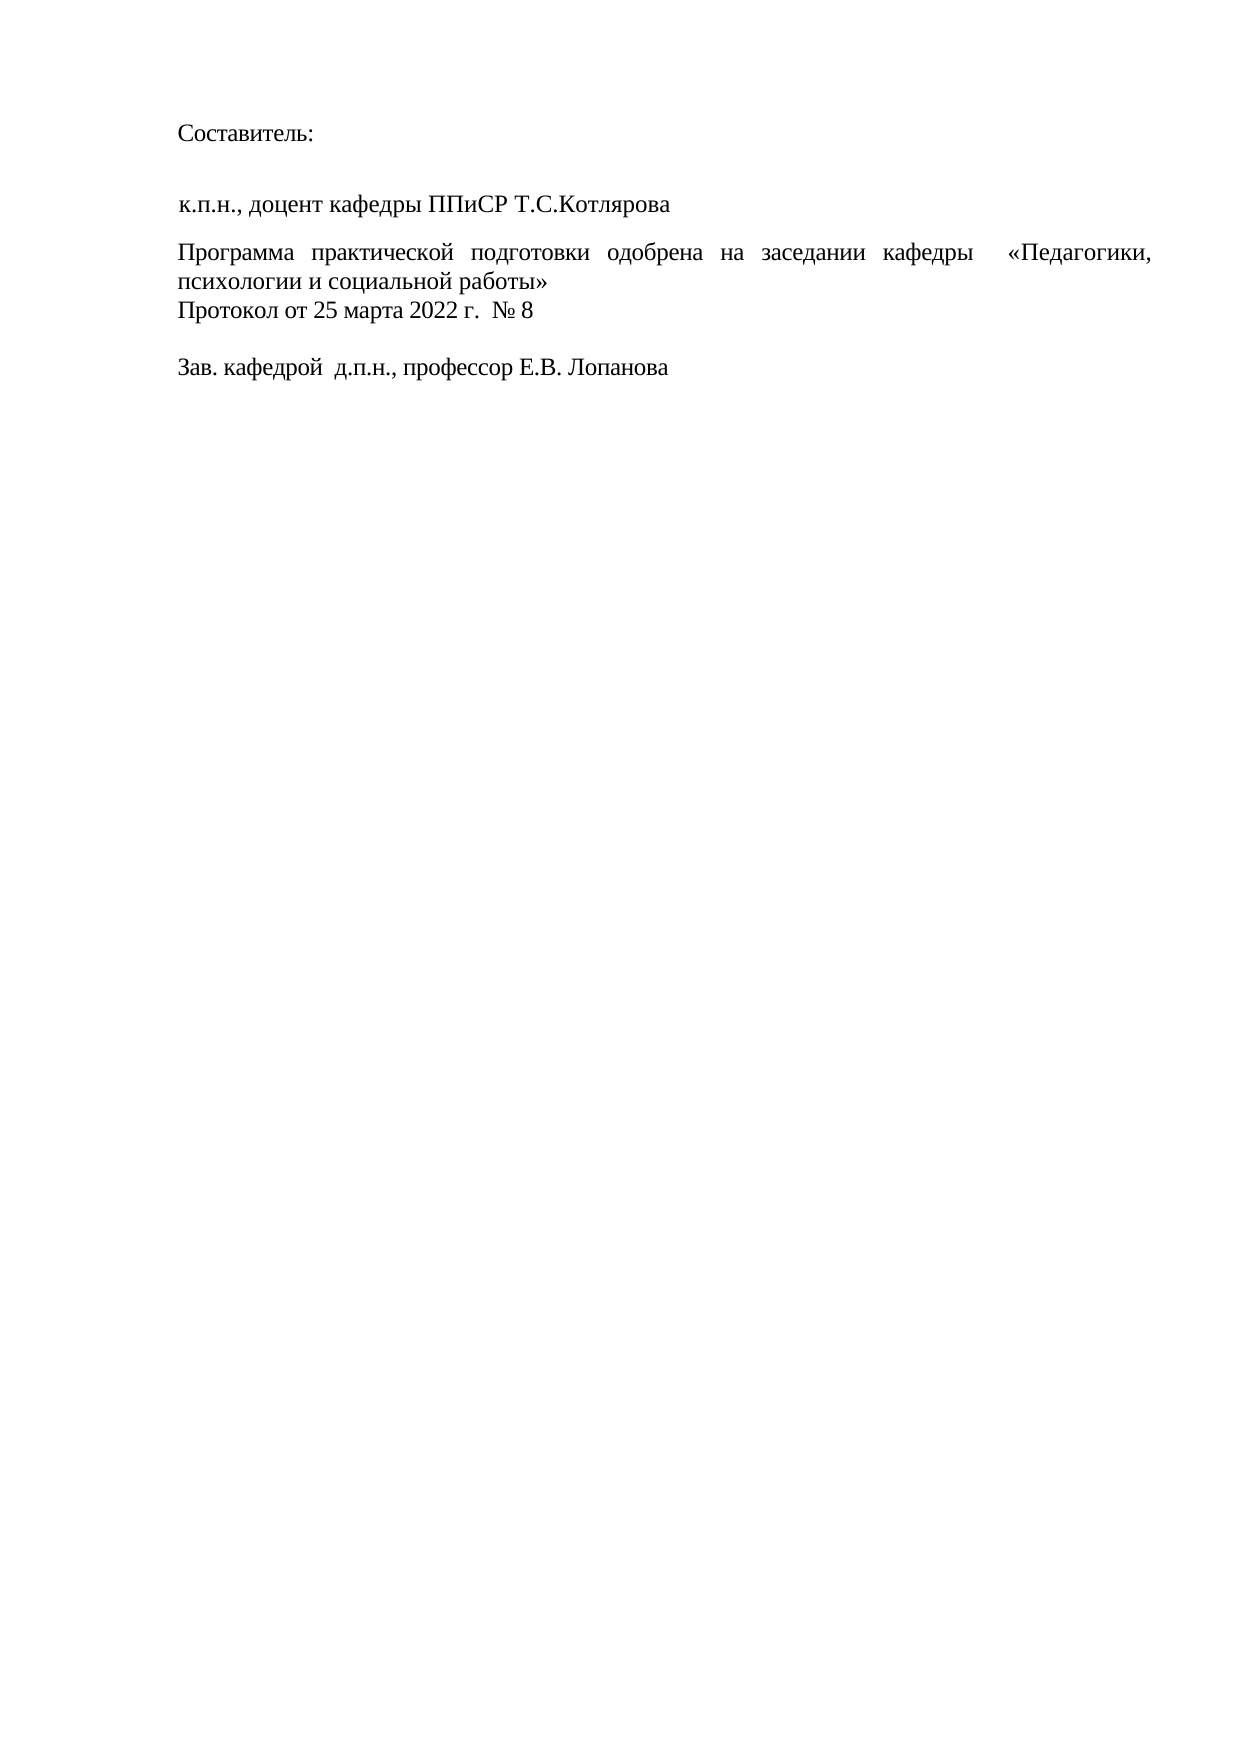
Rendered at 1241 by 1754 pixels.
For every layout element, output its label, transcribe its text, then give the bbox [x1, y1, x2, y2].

text к.п.н., доцент кафедры ППиСР Т.С.Котлярова [179, 194, 1150, 217]
text Протокол от 25 марта 2022 г. № 8 [177, 295, 1152, 324]
text Зав. кафедрой д.п.н., профессор Е.В. Лопанова [177, 352, 1152, 381]
text Составитель: [177, 118, 1152, 147]
text Программа практической подготовки одобрена на заседании кафедры «Педагогики, психологии и социальной работы» [177, 237, 1152, 295]
